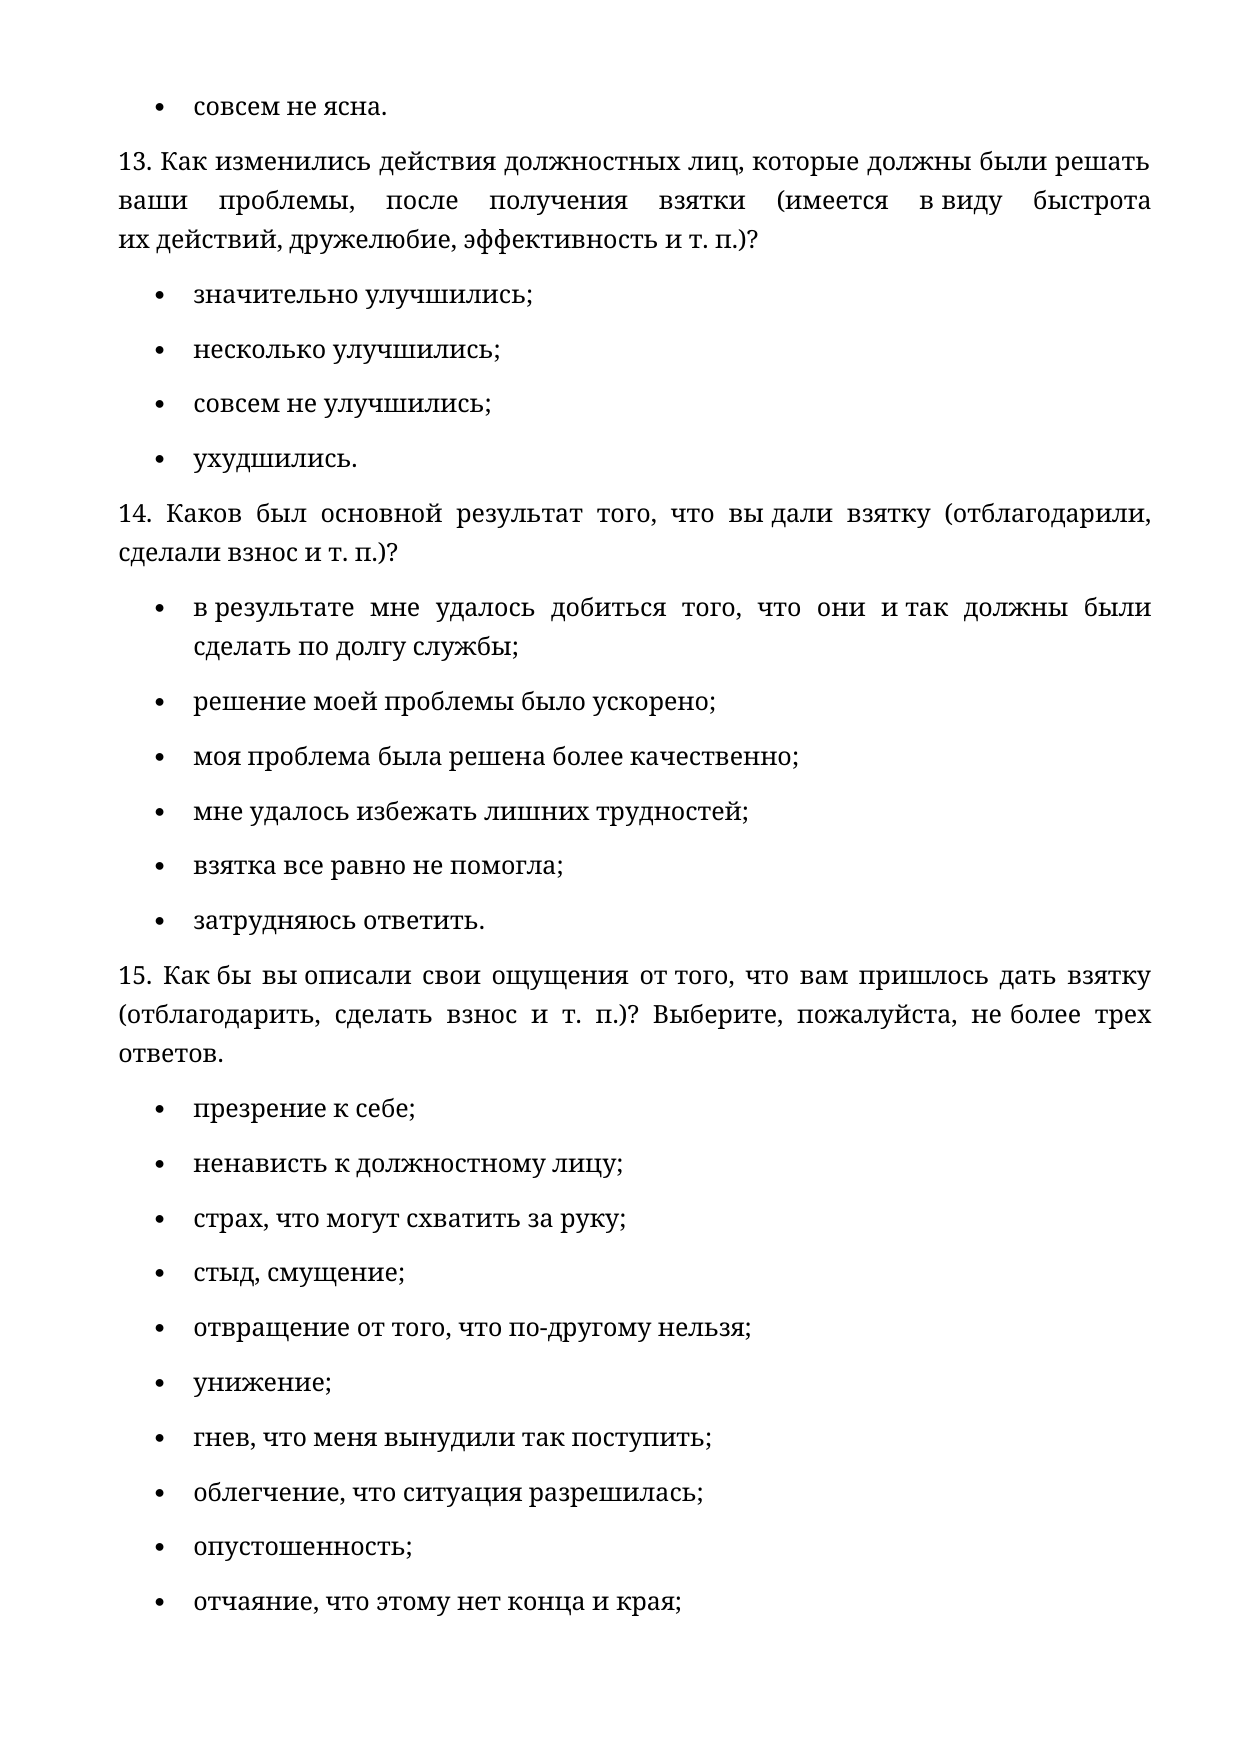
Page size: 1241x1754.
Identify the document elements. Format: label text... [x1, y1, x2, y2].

list совсем не ясна. [156, 89, 1152, 123]
list унижение; [156, 1365, 1152, 1399]
list опустошенность; [156, 1529, 1152, 1563]
list ухудшились. [156, 441, 1152, 475]
list несколько улучшились; [156, 331, 1152, 365]
text 14. Каков был основной результат того, что вы дали взятку (отблагодарили, сделали взнос и т. п.)? [118, 496, 1152, 569]
list решение моей проблемы было ускорено; [156, 684, 1152, 718]
list отчаяние, что этому нет конца и края; [156, 1584, 1152, 1618]
list затрудняюсь ответить. [156, 903, 1152, 937]
list взятка все равно не помогла; [156, 848, 1152, 882]
list моя проблема была решена более качественно; [156, 738, 1152, 772]
list облегчение, что ситуация разрешилась; [156, 1474, 1152, 1508]
text 13. Как изменились действия должностных лиц, которые должны были решать ваши проблемы, после получения взятки (имеется в виду быстрота их действий, дружелюбие, эффективность и т. п.)? [118, 143, 1152, 256]
list в результате мне удалось добиться того, что они и так должны были сделать по долгу службы; [156, 590, 1152, 663]
text 15. Как бы вы описали свои ощущения от того, что вам пришлось дать взятку (отблагодарить, сделать взнос и т. п.)? Выберите, пожалуйста, не более трех ответов. [118, 958, 1152, 1070]
list значительно улучшились; [156, 277, 1152, 311]
list ненависть к должностному лицу; [156, 1146, 1152, 1179]
list мне удалось избежать лишних трудностей; [156, 793, 1152, 827]
list гнев, что меня вынудили так поступить; [156, 1419, 1152, 1453]
list совсем не улучшились; [156, 386, 1152, 420]
list отвращение от того, что по-другому нельзя; [156, 1310, 1152, 1344]
list презрение к себе; [156, 1091, 1152, 1125]
list страх, что могут схватить за руку; [156, 1200, 1152, 1234]
list стыд, смущение; [156, 1255, 1152, 1289]
